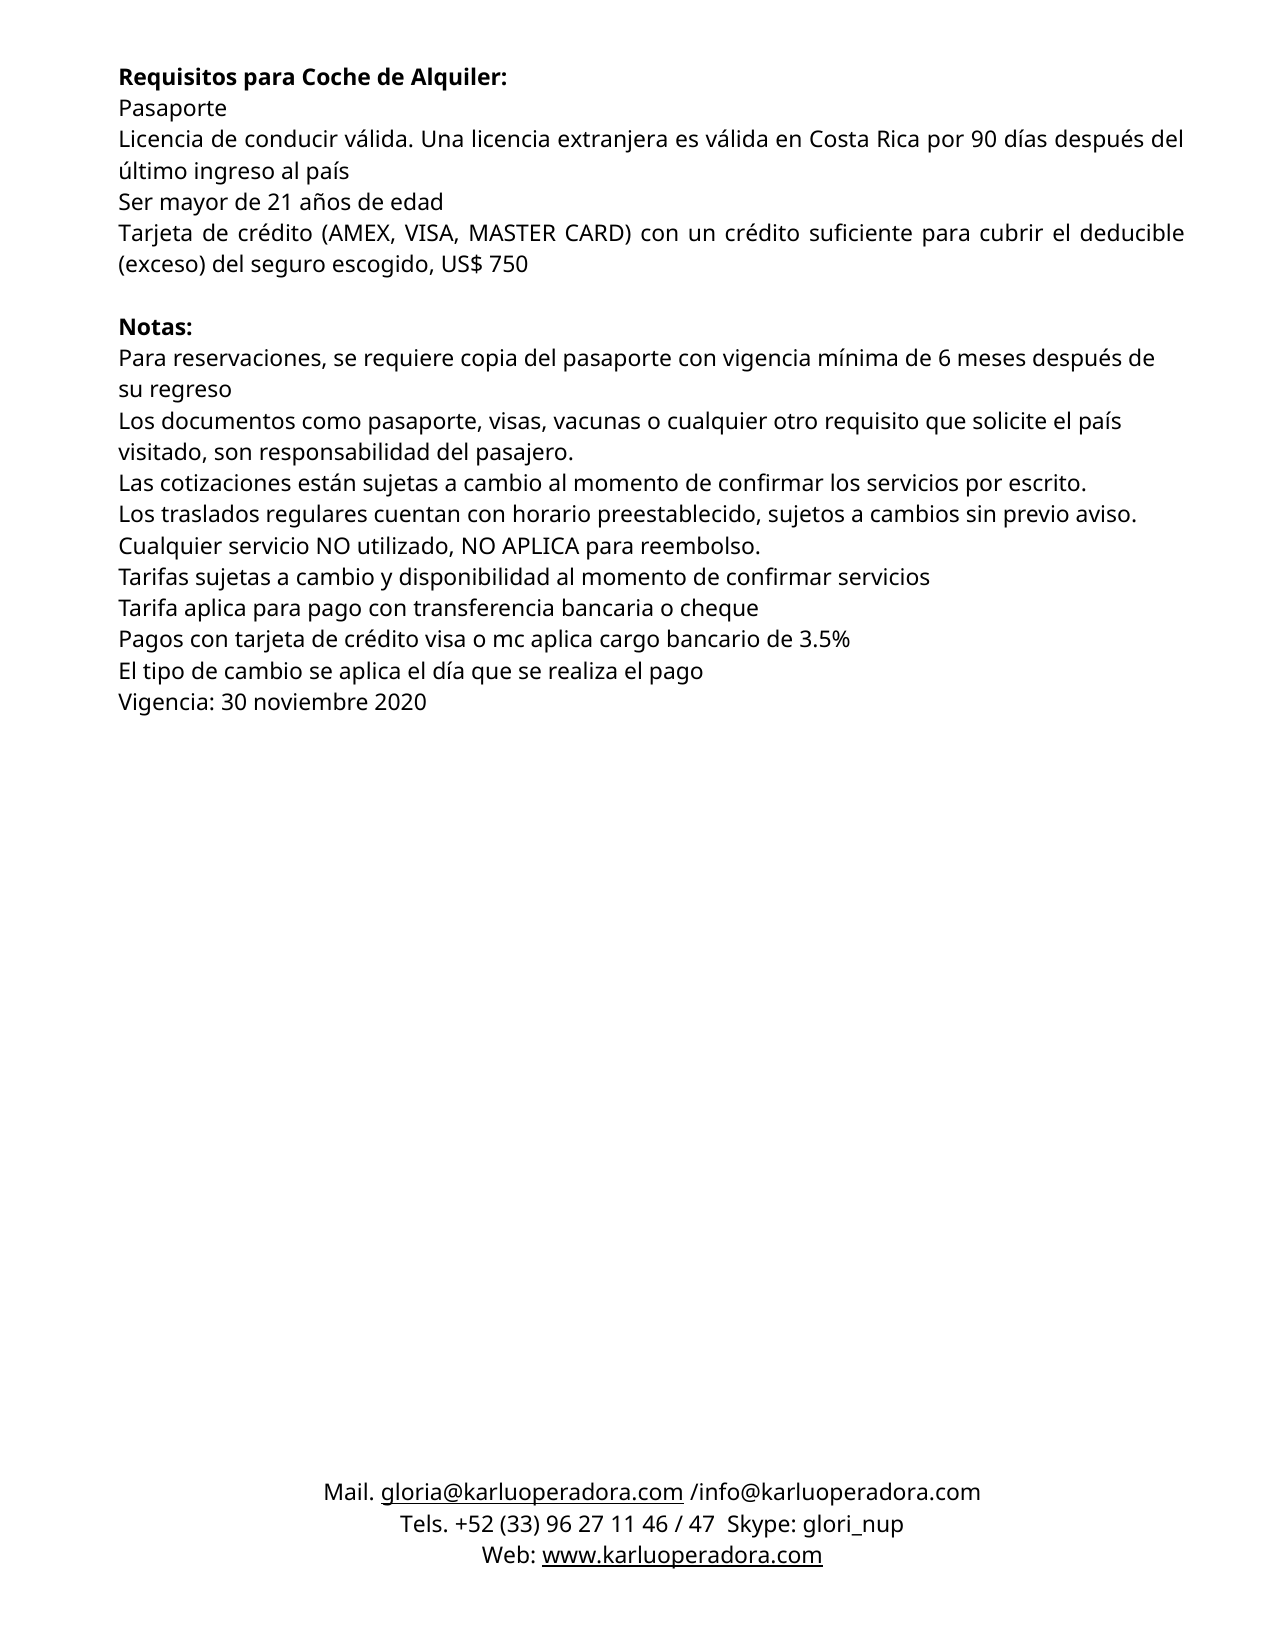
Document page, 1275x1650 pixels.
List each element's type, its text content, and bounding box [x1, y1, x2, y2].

text Licencia de conducir válida. Una licencia extranjera es válida en Costa Rica por 90 días después del último ingreso al país [118, 123, 1186, 186]
text Los documentos como pasaporte, visas, vacunas o cualquier otro requisito que solicite el país visitado, son responsabilidad del pasajero. [118, 404, 1186, 467]
text Las cotizaciones están sujetas a cambio al momento de confirmar los servicios por escrito. [118, 467, 1186, 498]
text Tarifas sujetas a cambio y disponibilidad al momento de confirmar servicios [118, 561, 1186, 592]
text Vigencia: 30 noviembre 2020 [118, 686, 1186, 717]
text Los traslados regulares cuentan con horario preestablecido, sujetos a cambios sin previo aviso. [118, 498, 1186, 529]
text Requisitos para Coche de Alquiler: [118, 61, 1186, 92]
text Pasaporte [118, 92, 1186, 123]
text El tipo de cambio se aplica el día que se realiza el pago [118, 654, 1186, 686]
text Pagos con tarjeta de crédito visa o mc aplica cargo bancario de 3.5% [118, 623, 1186, 654]
text Ser mayor de 21 años de edad [118, 186, 1186, 217]
text Para reservaciones, se requiere copia del pasaporte con vigencia mínima de 6 meses después de su regreso [118, 342, 1186, 404]
text Tarifa aplica para pago con transferencia bancaria o cheque [118, 592, 1186, 623]
text Tarjeta de crédito (AMEX, VISA, MASTER CARD) con un crédito suficiente para cubrir el deducible (exceso) del seguro escogido, US$ 750 [118, 217, 1186, 279]
text Cualquier servicio NO utilizado, NO APLICA para reembolso. [118, 529, 1186, 561]
text Notas: [118, 311, 1186, 342]
